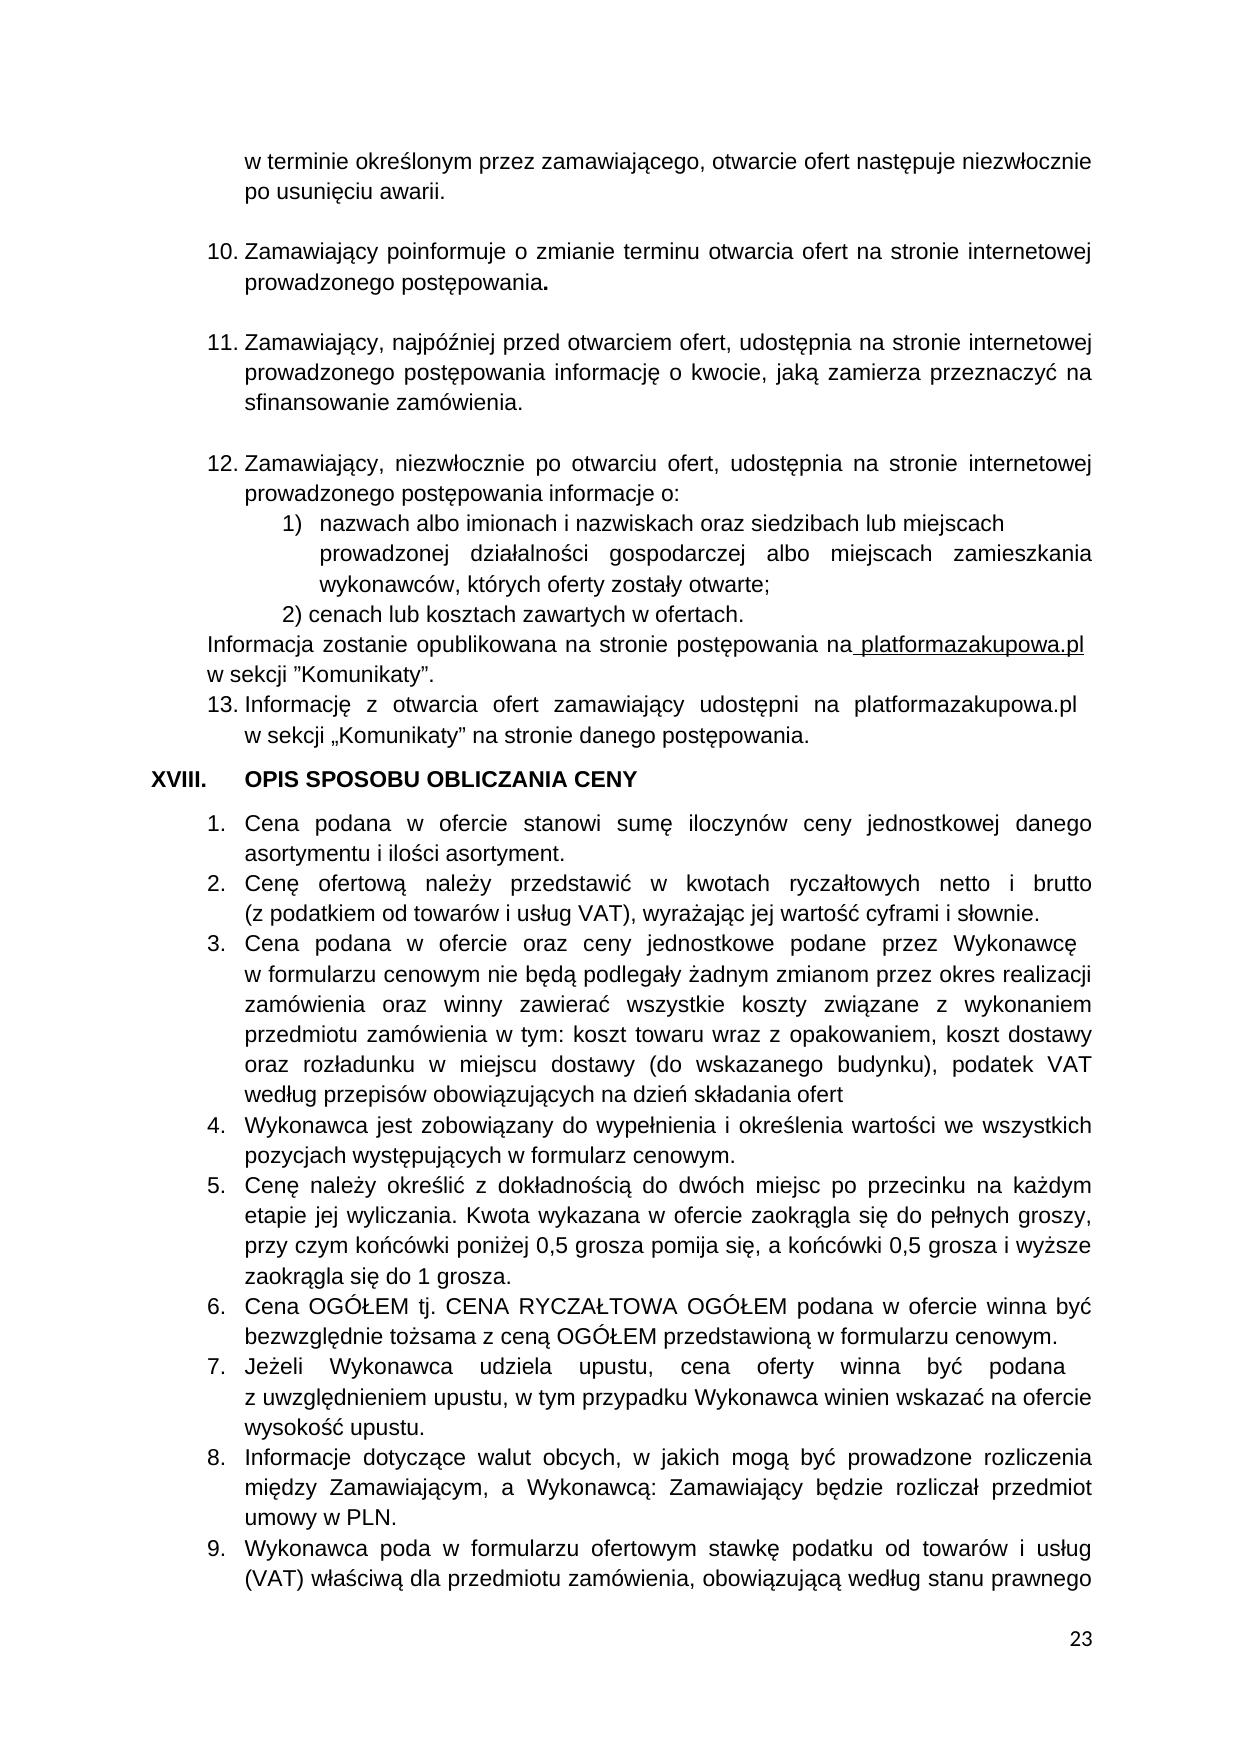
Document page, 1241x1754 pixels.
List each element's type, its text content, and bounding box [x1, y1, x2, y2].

text 2) cenach lub kosztach zawartych w ofertach. [207, 601, 1092, 627]
list Zamawiający poinformuje o zmianie terminu otwarcia ofert na stronie internetowej prowadzonego postępowania. [207, 238, 1092, 295]
list Informację z otwarcia ofert zamawiający udostępni na platformazakupowa.pl w sekcji „Komunikaty” na stronie danego postępowania. [207, 691, 1092, 748]
list Zamawiający, najpóźniej przed otwarciem ofert, udostępnia na stronie internetowej prowadzonego postępowania informację o kwocie, jaką zamierza przeznaczyć na sfinansowanie zamówienia. [207, 329, 1092, 416]
list Jeżeli Wykonawca udziela upustu, cena oferty winna być podana z uwzględnieniem upustu, w tym przypadku Wykonawca winien wskazać na ofercie wysokość upustu. [207, 1353, 1092, 1440]
list Wykonawca jest zobowiązany do wypełnienia i określenia wartości we wszystkich pozycjach występujących w formularz cenowym. [207, 1112, 1092, 1168]
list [207, 1534, 1092, 1591]
list nazwach albo imionach i nazwiskach oraz siedzibach lub miejscach [282, 510, 1092, 537]
list Cena OGÓŁEM tj. CENA RYCZAŁTOWA OGÓŁEM podana w ofercie winna być bezwzględnie tożsama z ceną OGÓŁEM przedstawioną w formularzu cenowym. [207, 1293, 1092, 1349]
text Informacja zostanie opublikowana na stronie postępowania na platformazakupowa.pl w sekcji ”Komunikaty”. [207, 631, 1092, 688]
list Cena podana w ofercie stanowi sumę iloczynów ceny jednostkowej danego asortymentu i ilości asortyment. [207, 809, 1092, 866]
list prowadzonej działalności gospodarczej albo miejscach zamieszkania wykonawców, których oferty zostały otwarte; [319, 540, 1092, 597]
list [207, 148, 1092, 204]
list Cenę należy określić z dokładnością do dwóch miejsc po przecinku na każdym etapie jej wyliczania. Kwota wykazana w ofercie zaokrągla się do pełnych groszy, przy czym końcówki poniżej 0,5 grosza pomija się, a końcówki 0,5 grosza i wyższe zaokrągla się do 1 grosza. [207, 1172, 1092, 1289]
list Cenę ofertową należy przedstawić w kwotach ryczałtowych netto i brutto (z podatkiem od towarów i usług VAT), wyrażając jej wartość cyframi i słownie. [207, 870, 1092, 927]
list Cena podana w ofercie oraz ceny jednostkowe podane przez Wykonawcę w formularzu cenowym nie będą podlegały żadnym zmianom przez okres realizacji zamówienia oraz winny zawierać wszystkie koszty związane z wykonaniem przedmiotu zamówienia w tym: koszt towaru wraz z opakowaniem, koszt dostawy oraz rozładunku w miejscu dostawy (do wskazanego budynku), podatek VAT według przepisów obowiązujących na dzień składania ofert [207, 930, 1092, 1108]
list Zamawiający, niezwłocznie po otwarciu ofert, udostępnia na stronie internetowej prowadzonego postępowania informacje o: [207, 450, 1092, 506]
list Informacje dotyczące walut obcych, w jakich mogą być prowadzone rozliczenia między Zamawiającym, a Wykonawcą: Zamawiający będzie rozliczał przedmiot umowy w PLN. [207, 1444, 1092, 1531]
list OPIS SPOSOBU OBLICZANIA CENY [207, 766, 1092, 792]
